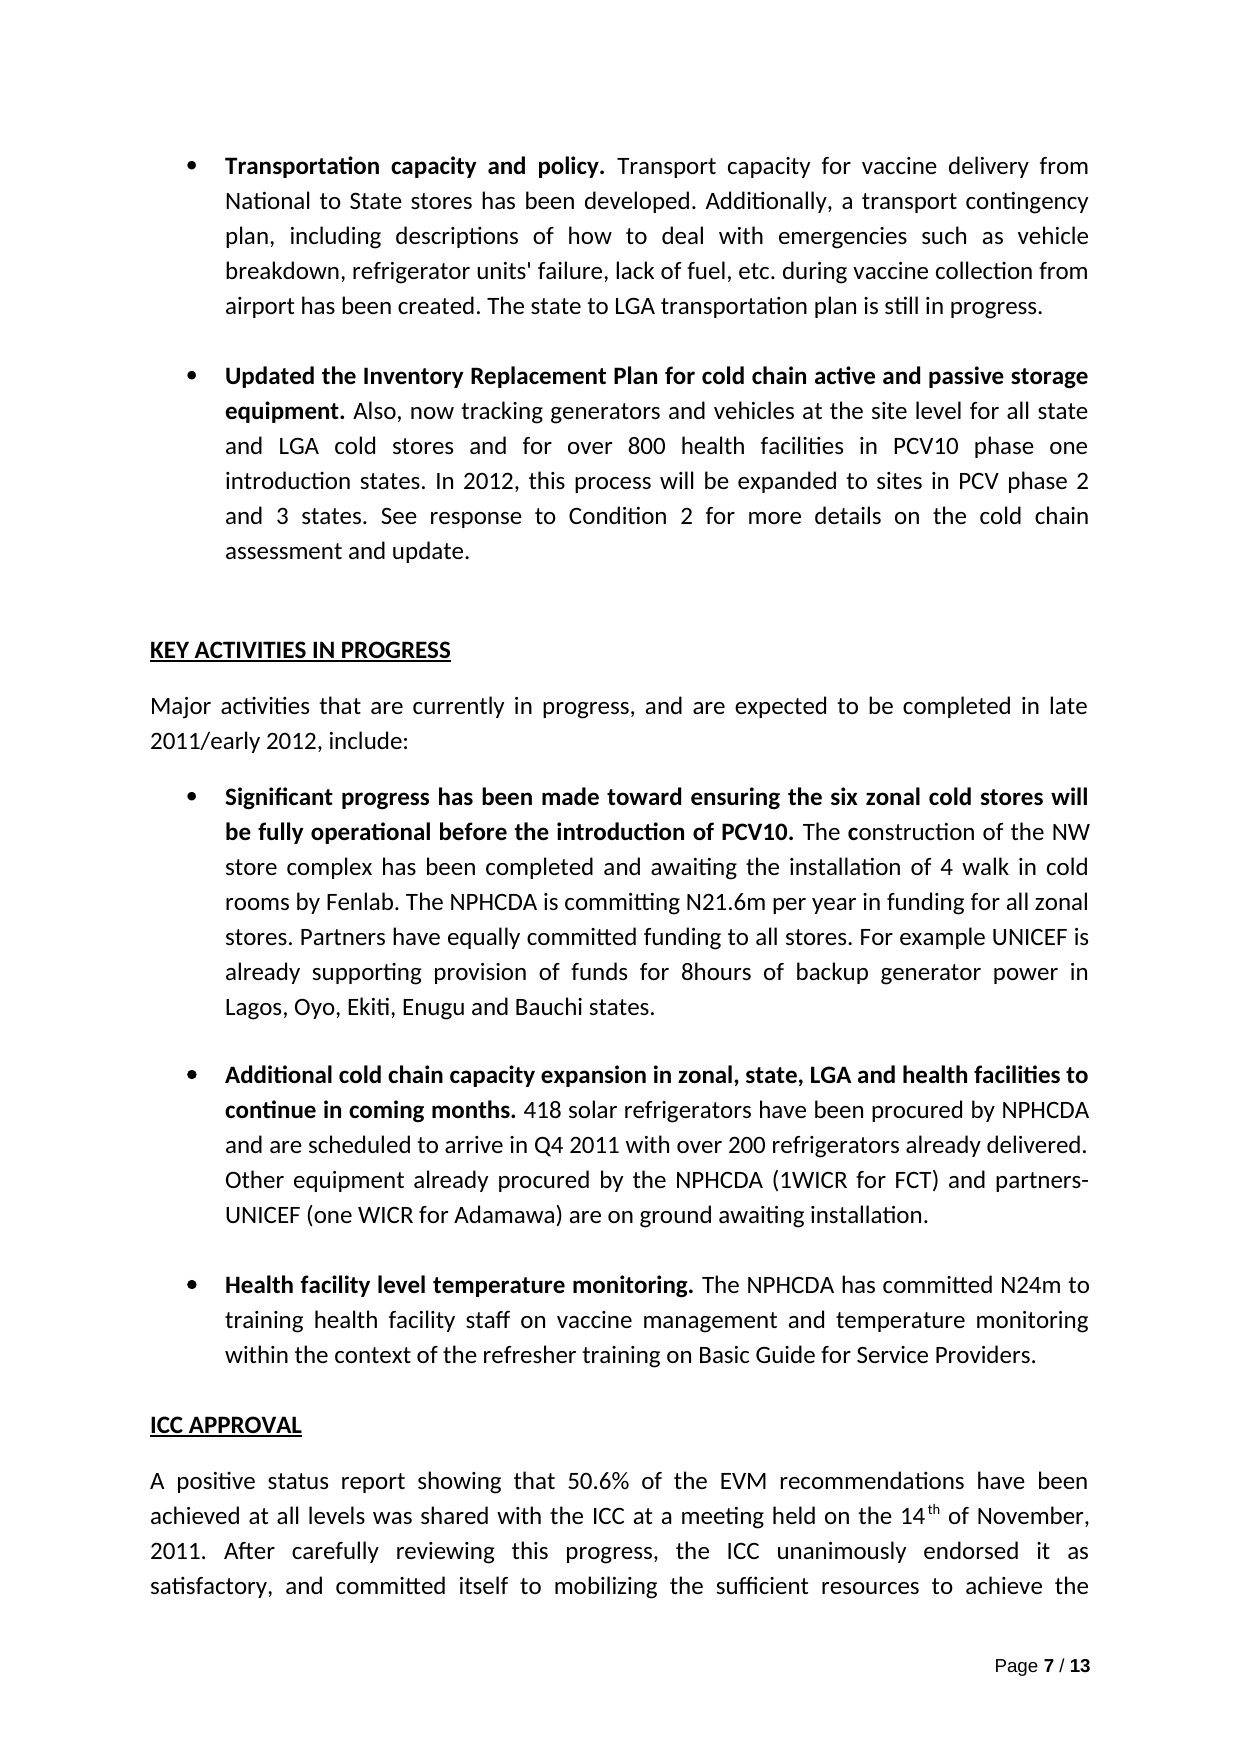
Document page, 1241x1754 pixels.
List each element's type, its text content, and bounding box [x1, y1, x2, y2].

list Updated the Inventory Replacement Plan for cold chain active and passive storage equipment. Also, now tracking generators and vehicles at the site level for all state and LGA cold stores and for over 800 health facilities in PCV10 phase one introduction states. In 2012, this process will be expanded to sites in PCV phase 2 and 3 states. See response to Condition 2 for more details on the cold chain assessment and update. [187, 360, 1090, 566]
text Major activities that are currently in progress, and are expected to be completed in late 2011/early 2012, include: [150, 690, 1090, 756]
list Additional cold chain capacity expansion in zonal, state, LGA and health facilities to continue in coming months. 418 solar refrigerators have been procured by NPHCDA and are scheduled to arrive in Q4 2011 with over 200 refrigerators already delivered. Other equipment already procured by the NPHCDA (1WICR for FCT) and partners- UNICEF (one WICR for Adamawa) are on ground awaiting installation. [187, 1059, 1090, 1229]
text KEY ACTIVITIES IN PROGRESS [150, 634, 1090, 665]
list Health facility level temperature monitoring. The NPHCDA has committed N24m to training health facility staff on vaccine management and temperature monitoring within the context of the refresher training on Basic Guide for Service Providers. [187, 1269, 1090, 1369]
list Transportation capacity and policy. Transport capacity for vaccine delivery from National to State stores has been developed. Additionally, a transport contingency plan, including descriptions of how to deal with emergencies such as vehicle breakdown, refrigerator units' failure, lack of fuel, etc. during vaccine collection from airport has been created. The state to LGA transportation plan is still in progress. [187, 150, 1090, 321]
list Significant progress has been made toward ensuring the six zonal cold stores will be fully operational before the introduction of PCV10. The construction of the NW store complex has been completed and awaiting the installation of 4 walk in cold rooms by Fenlab. The NPHCDA is committing N21.6m per year in funding for all zonal stores. Partners have equally committed funding to all stores. For example UNICEF is already supporting provision of funds for 8hours of backup generator power in Lagos, Oyo, Ekiti, Enugu and Bauchi states. [187, 781, 1090, 1022]
text ICC APPROVAL [150, 1409, 1090, 1439]
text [150, 1465, 1090, 1600]
